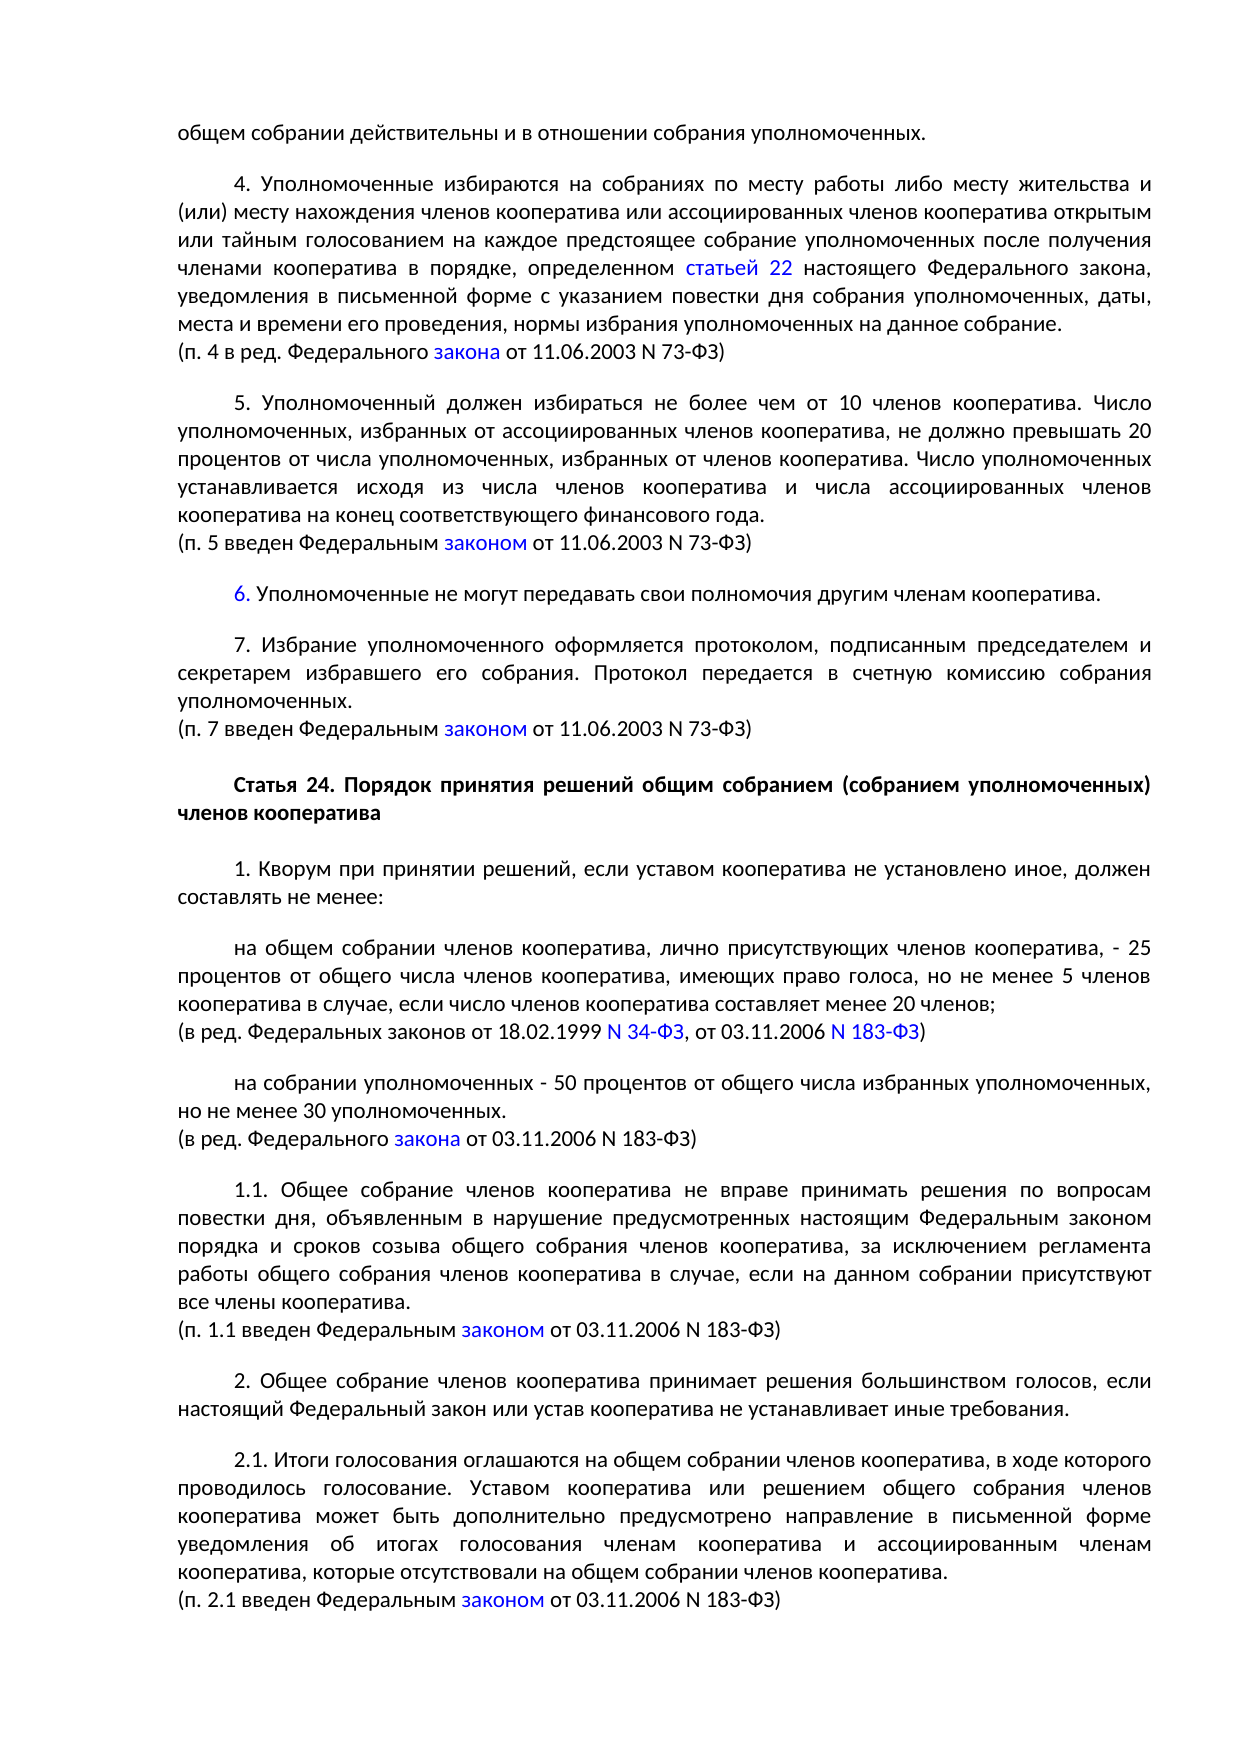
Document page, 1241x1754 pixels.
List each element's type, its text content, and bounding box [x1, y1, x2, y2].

text 2.1. Итоги голосования оглашаются на общем собрании членов кооператива, в ходе которого проводилось голосование. Уставом кооператива или решением общего собрания членов кооператива может быть дополнительно предусмотрено направление в письменной форме уведомления об итогах голосования членам кооператива и ассоциированным членам кооператива, которые отсутствовали на общем собрании членов кооператива. [177, 1445, 1152, 1585]
text на общем собрании членов кооператива, лично присутствующих членов кооператива, - 25 процентов от общего числа членов кооператива, имеющих право голоса, но не менее 5 членов кооператива в случае, если число членов кооператива составляет менее 20 членов; [177, 933, 1152, 1017]
text (п. 7 введен Федеральным законом от 11.06.2003 N 73-ФЗ) [177, 714, 1152, 742]
text (п. 5 введен Федеральным законом от 11.06.2003 N 73-ФЗ) [177, 528, 1152, 556]
text 5. Уполномоченный должен избираться не более чем от 10 членов кооператива. Число уполномоченных, избранных от ассоциированных членов кооператива, не должно превышать 20 процентов от числа уполномоченных, избранных от членов кооператива. Число уполномоченных устанавливается исходя из числа членов кооператива и числа ассоциированных членов кооператива на конец соответствующего финансового года. [177, 388, 1152, 528]
title Статья 24. Порядок принятия решений общим собранием (собранием уполномоченных) членов кооператива [177, 770, 1152, 826]
text 2. Общее собрание членов кооператива принимает решения большинством голосов, если настоящий Федеральный закон или устав кооператива не устанавливает иные требования. [177, 1366, 1152, 1422]
text (в ред. Федеральных законов от 18.02.1999 N 34-ФЗ, от 03.11.2006 N 183-ФЗ) [177, 1017, 1152, 1045]
text на собрании уполномоченных - 50 процентов от общего числа избранных уполномоченных, но не менее 30 уполномоченных. [177, 1068, 1152, 1124]
text (п. 1.1 введен Федеральным законом от 03.11.2006 N 183-ФЗ) [177, 1315, 1152, 1343]
text 1.1. Общее собрание членов кооператива не вправе принимать решения по вопросам повестки дня, объявленным в нарушение предусмотренных настоящим Федеральным законом порядка и сроков созыва общего собрания членов кооператива, за исключением регламента работы общего собрания членов кооператива в случае, если на данном собрании присутствуют все члены кооператива. [177, 1175, 1152, 1315]
text (п. 4 в ред. Федерального закона от 11.06.2003 N 73-ФЗ) [177, 337, 1152, 365]
text 6. Уполномоченные не могут передавать свои полномочия другим членам кооператива. [177, 579, 1152, 607]
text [177, 118, 1152, 146]
text 4. Уполномоченные избираются на собраниях по месту работы либо месту жительства и (или) месту нахождения членов кооператива или ассоциированных членов кооператива открытым или тайным голосованием на каждое предстоящее собрание уполномоченных после получения членами кооператива в порядке, определенном статьей 22 настоящего Федерального закона, уведомления в письменной форме с указанием повестки дня собрания уполномоченных, даты, места и времени его проведения, нормы избрания уполномоченных на данное собрание. [177, 169, 1152, 337]
text (в ред. Федерального закона от 03.11.2006 N 183-ФЗ) [177, 1124, 1152, 1152]
text 1. Кворум при принятии решений, если уставом кооператива не установлено иное, должен составлять не менее: [177, 854, 1152, 910]
text (п. 2.1 введен Федеральным законом от 03.11.2006 N 183-ФЗ) [177, 1585, 1152, 1613]
text 7. Избрание уполномоченного оформляется протоколом, подписанным председателем и секретарем избравшего его собрания. Протокол передается в счетную комиссию собрания уполномоченных. [177, 630, 1152, 714]
